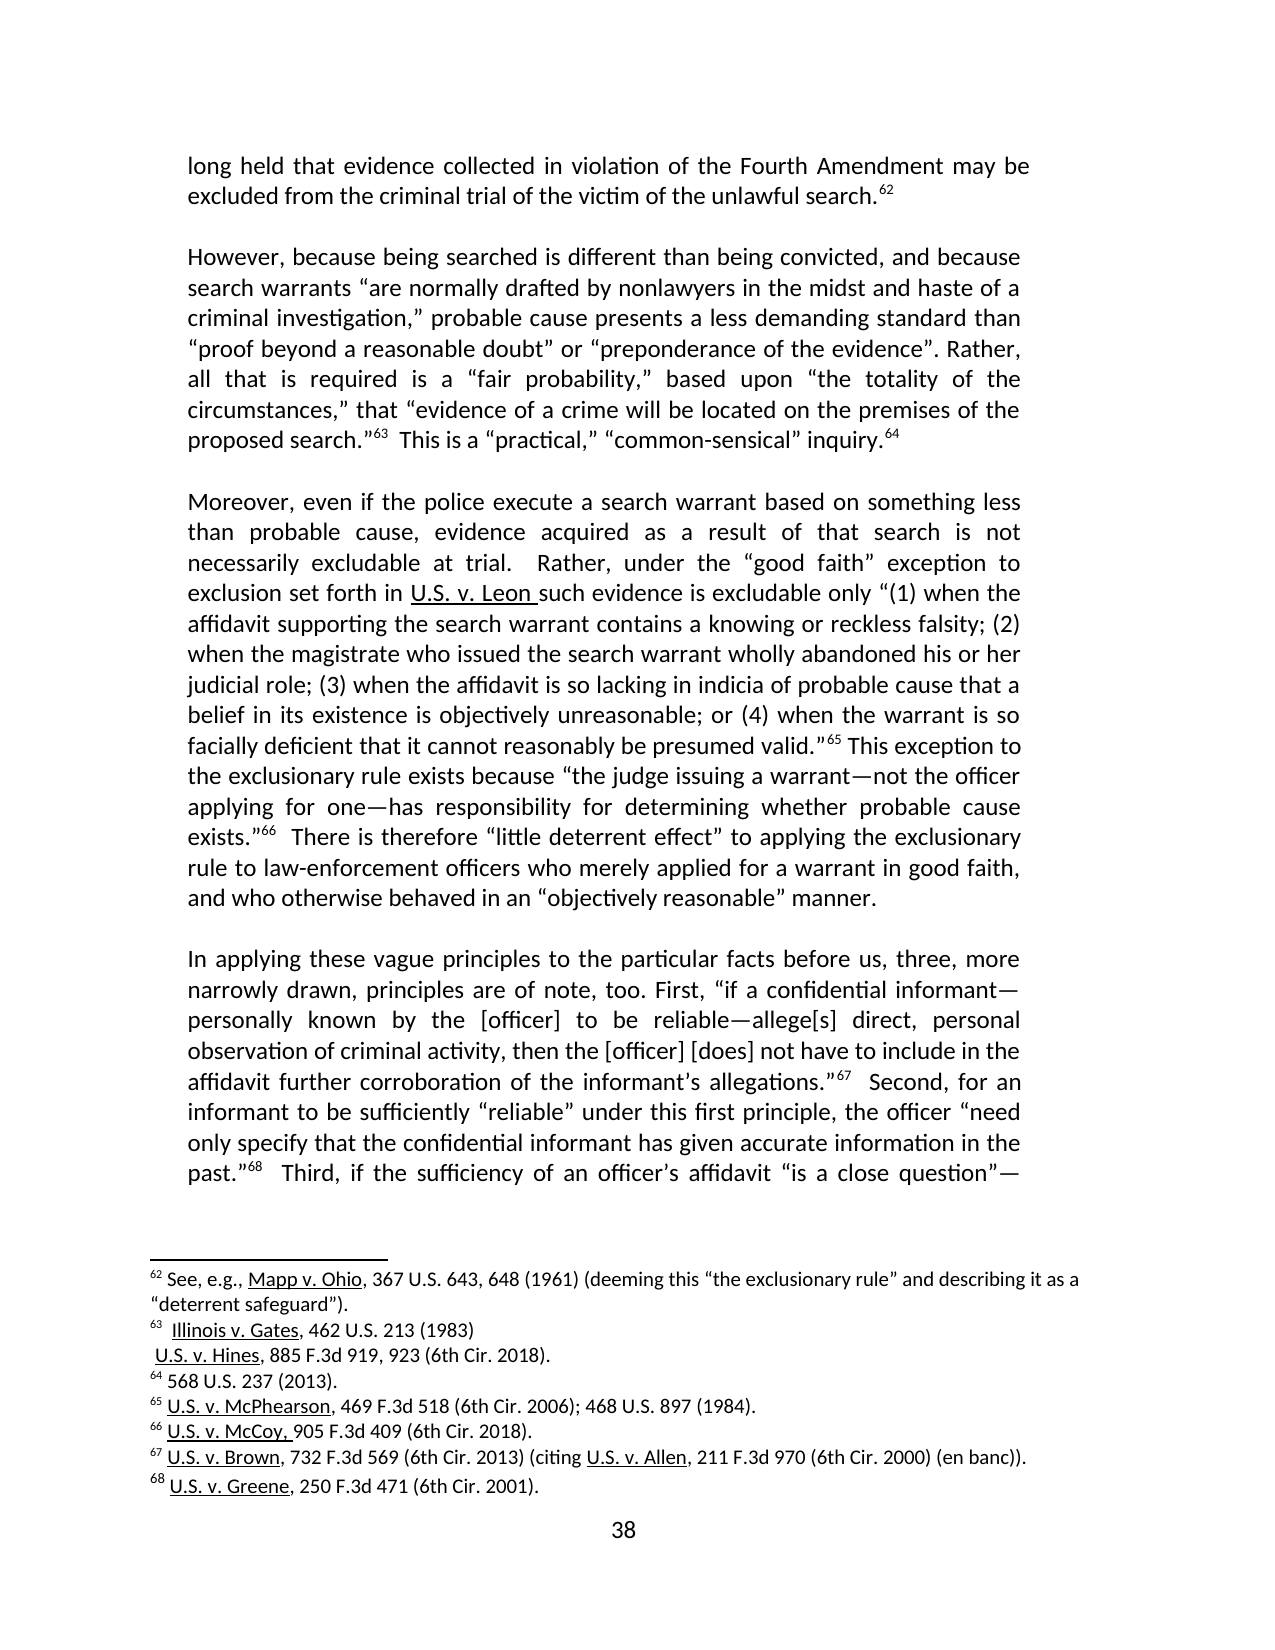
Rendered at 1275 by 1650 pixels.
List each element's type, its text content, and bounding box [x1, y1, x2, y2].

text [187, 150, 1031, 211]
text Moreover, even if the police execute a search warrant based on something less than probable cause, evidence acquired as a result of that search is not necessarily excludable at trial. Rather, under the “good faith” exception to exclusion set forth in U.S. v. Leon such evidence is excludable only “(1) when the affidavit supporting the search warrant contains a knowing or reckless falsity; (2) when the magistrate who issued the search warrant wholly abandoned his or her judicial role; (3) when the affidavit is so lacking in indicia of probable cause that a belief in its existence is objectively unreasonable; or (4) when the warrant is so facially deficient that it cannot reasonably be presumed valid.” This exception to the exclusionary rule exists because “the judge issuing a warrant—not the officer applying for one—has responsibility for determining whether probable cause exists.” There is therefore “little deterrent effect” to applying the exclusionary rule to law-enforcement officers who merely applied for a warrant in good faith, and who otherwise behaved in an “objectively reasonable” manner. [187, 486, 1022, 913]
text However, because being searched is different than being convicted, and because search warrants “are normally drafted by nonlawyers in the midst and haste of a criminal investigation,” probable cause presents a less demanding standard than “proof beyond a reasonable doubt” or “preponderance of the evidence”. Rather, all that is required is a “fair probability,” based upon “the totality of the circumstances,” that “evidence of a crime will be located on the premises of the proposed search.” This is a “practical,” “common-sensical” inquiry. [187, 242, 1022, 455]
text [187, 943, 1022, 1188]
